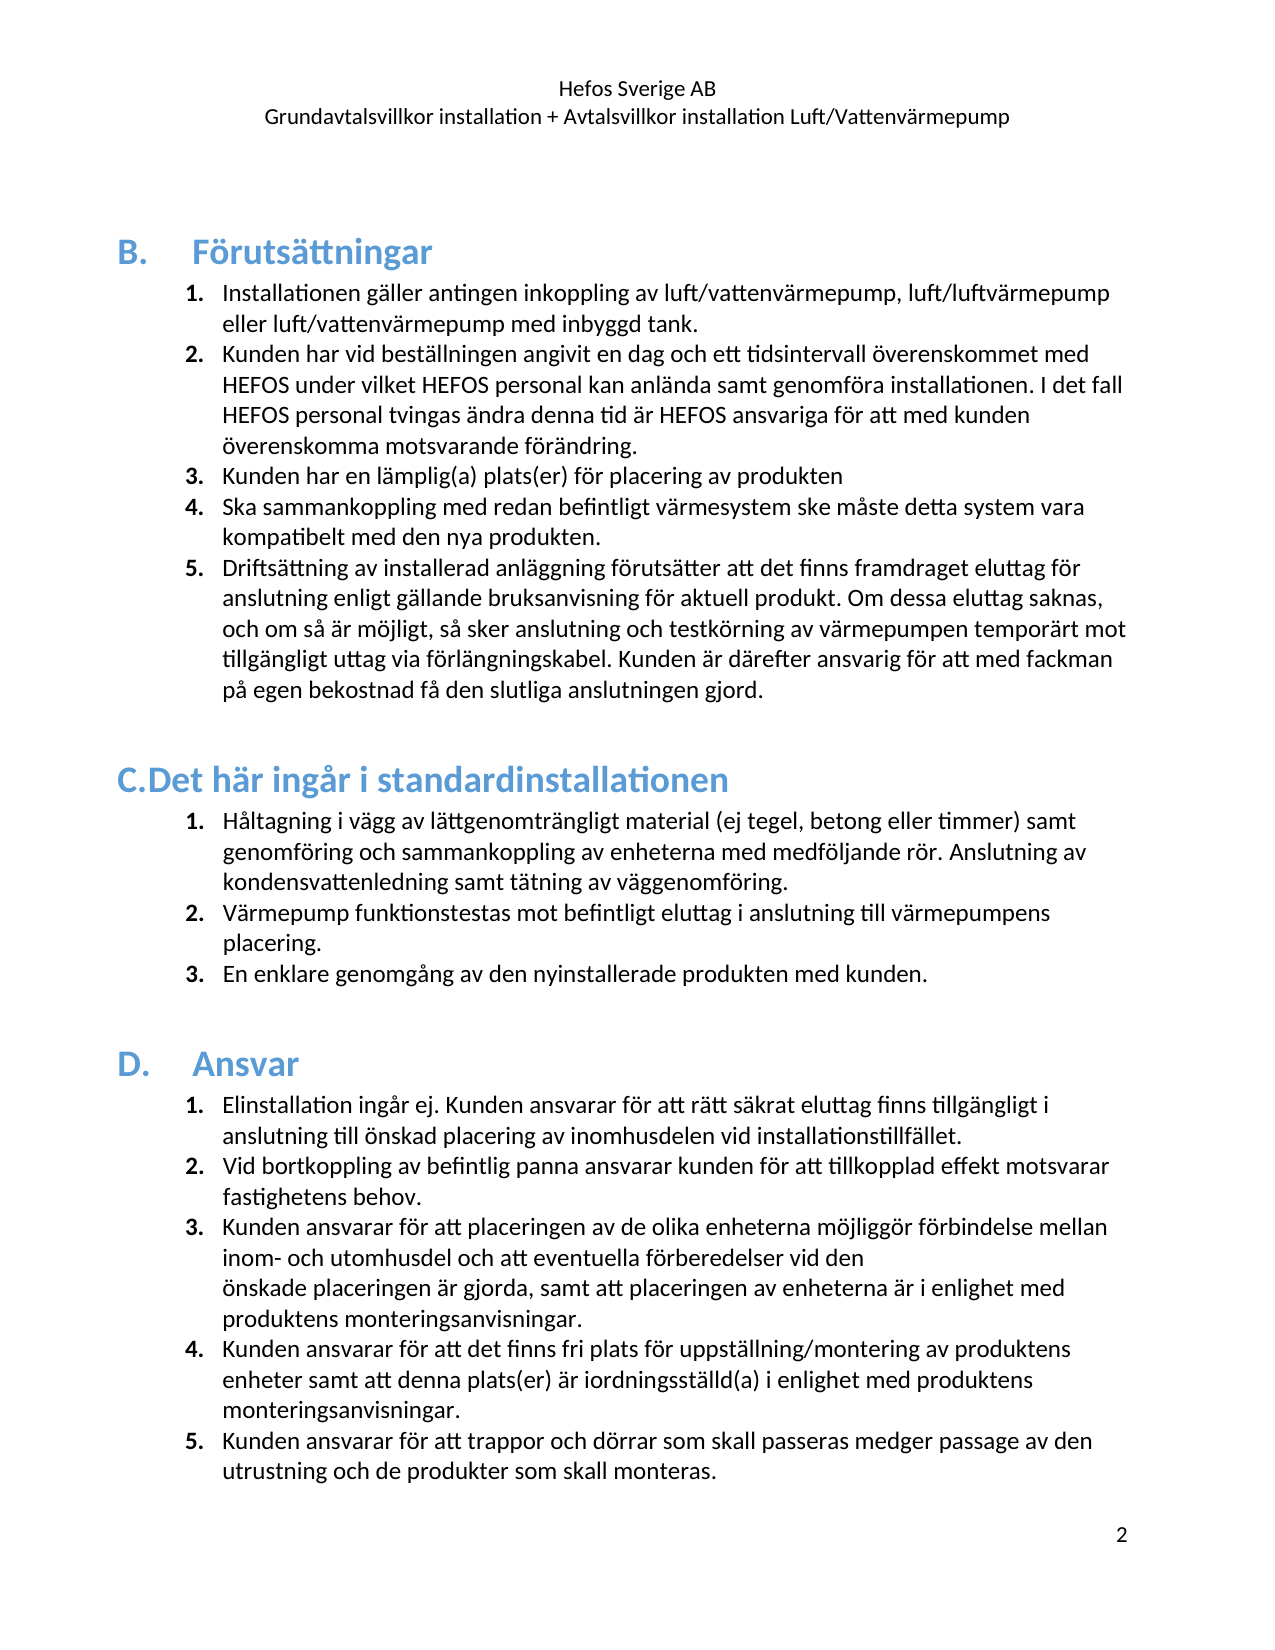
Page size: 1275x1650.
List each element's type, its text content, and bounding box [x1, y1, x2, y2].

list önskade placeringen är gjorda, samt att placeringen av enheterna är i enlighet med produktens monteringsanvisningar. [222, 1272, 1127, 1333]
subtitle Förutsättningar [117, 228, 1127, 273]
list Kunden har en lämplig(a) plats(er) för placering av produkten [185, 460, 1127, 491]
list Kunden ansvarar för att trappor och dörrar som skall passeras medger passage av den utrustning och de produkter som skall monteras. [185, 1425, 1127, 1486]
list Installationen gäller antingen inkoppling av luft/vattenvärmepump, luft/luftvärmepump eller luft/vattenvärmepump med inbyggd tank. [185, 277, 1127, 338]
list Kunden ansvarar för att det finns fri plats för uppställning/montering av produktens enheter samt att denna plats(er) är iordningsställd(a) i enlighet med produktens monteringsanvisningar. [185, 1333, 1127, 1425]
list Elinstallation ingår ej. Kunden ansvarar för att rätt säkrat eluttag finns tillgängligt i anslutning till önskad placering av inomhusdelen vid installationstillfället. [185, 1089, 1127, 1150]
list En enklare genomgång av den nyinstallerade produkten med kunden. [185, 958, 1127, 988]
list Vid bortkoppling av befintlig panna ansvarar kunden för att tillkopplad effekt motsvarar fastighetens behov. [185, 1150, 1127, 1211]
list Driftsättning av installerad anläggning förutsätter att det finns framdraget eluttag för anslutning enligt gällande bruksanvisning för aktuell produkt. Om dessa eluttag saknas, och om så är möjligt, så sker anslutning och testkörning av värmepumpen temporärt mot tillgängligt uttag via förlängningskabel. Kunden är därefter ansvarig för att med fackman på egen bekostnad få den slutliga anslutningen gjord. [185, 552, 1127, 704]
list Ska sammankoppling med redan befintligt värmesystem ske måste detta system vara kompatibelt med den nya produkten. [185, 491, 1127, 552]
list Kunden ansvarar för att placeringen av de olika enheterna möjliggör förbindelse mellan inom- och utomhusdel och att eventuella förberedelser vid den [185, 1211, 1127, 1272]
subtitle Det här ingår i standardinstallationen [117, 756, 1127, 802]
list Värmepump funktionstestas mot befintligt eluttag i anslutning till värmepumpens placering. [185, 897, 1127, 958]
subtitle Ansvar [117, 1040, 1127, 1086]
list Håltagning i vägg av lättgenomträngligt material (ej tegel, betong eller timmer) samt genomföring och sammankoppling av enheterna med medföljande rör. Anslutning av kondensvattenledning samt tätning av väggenomföring. [185, 805, 1127, 897]
list Kunden har vid beställningen angivit en dag och ett tidsintervall överenskommet med HEFOS under vilket HEFOS personal kan anlända samt genomföra installationen. I det fall HEFOS personal tvingas ändra denna tid är HEFOS ansvariga för att med kunden överenskomma motsvarande förändring. [185, 338, 1127, 460]
